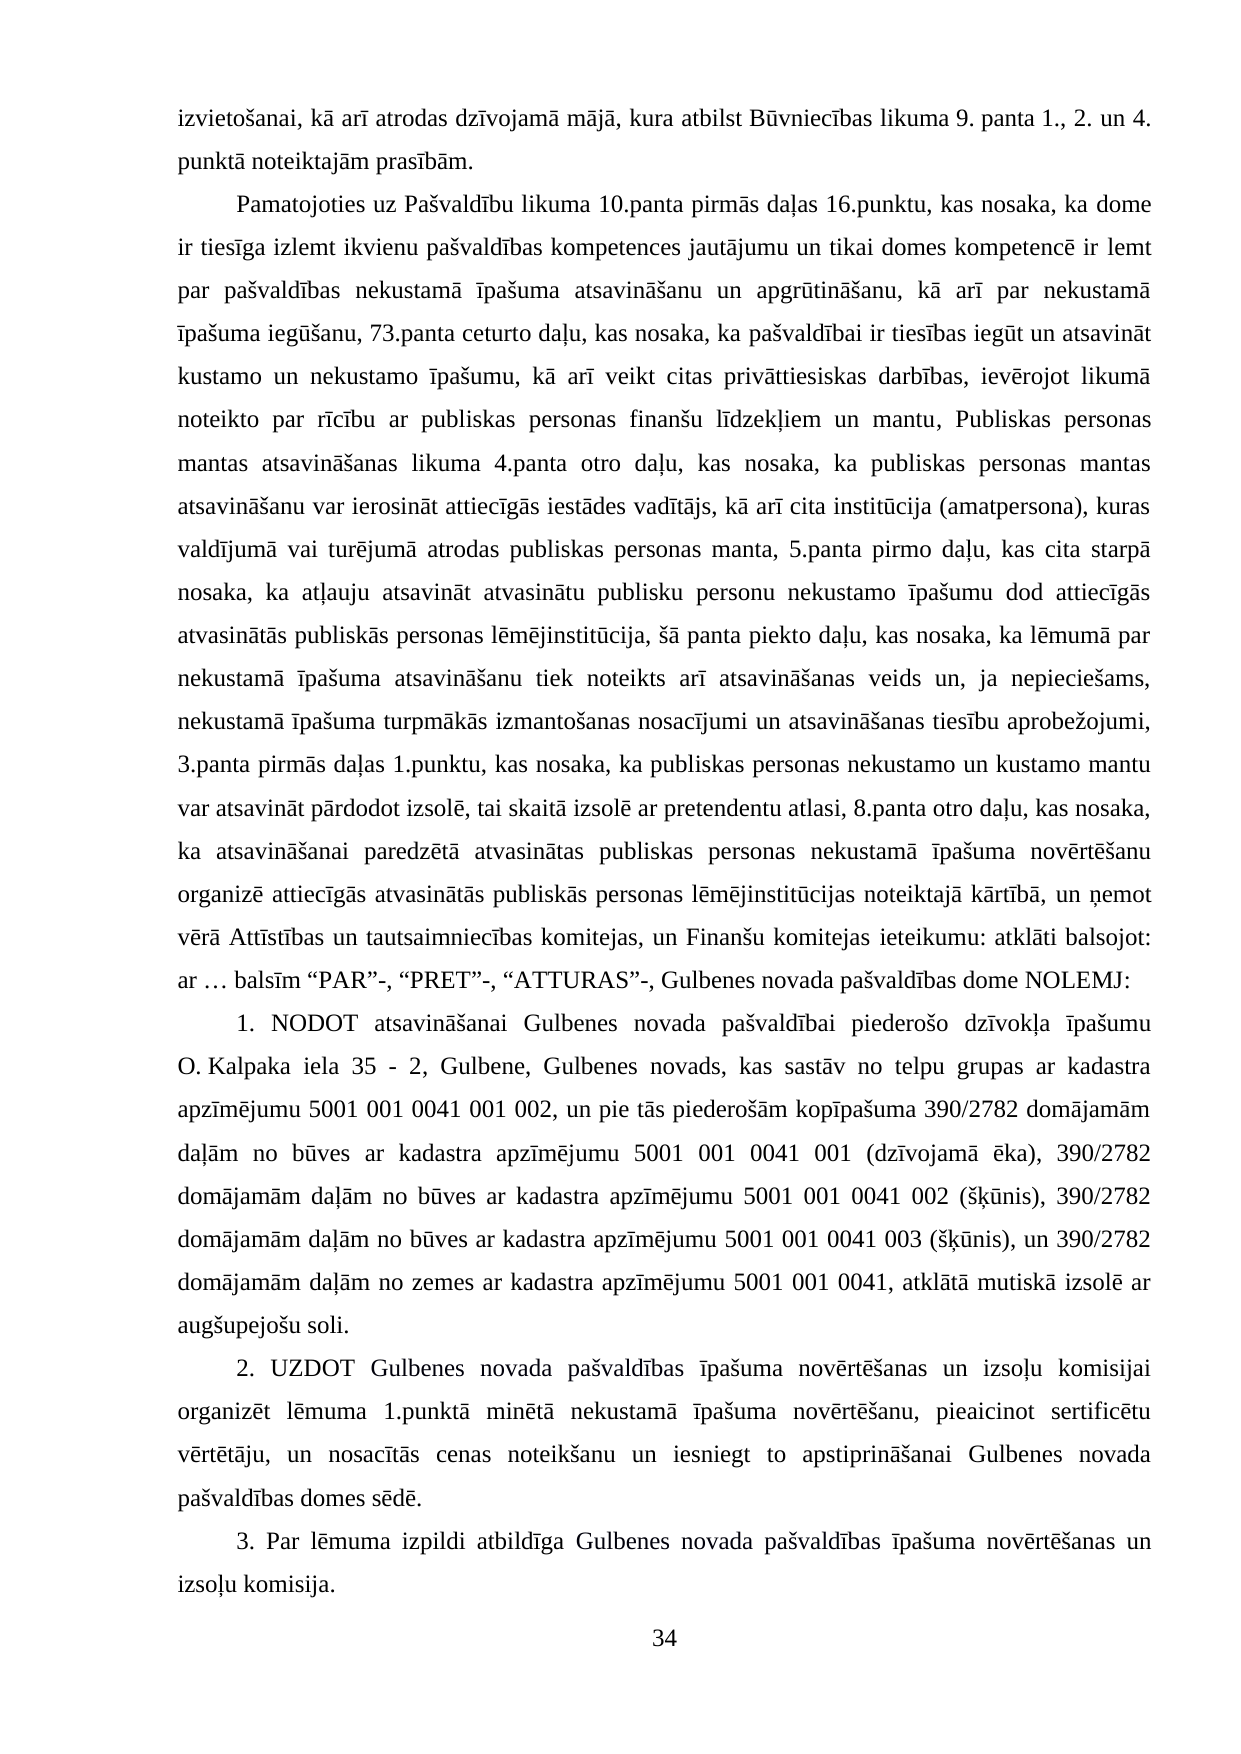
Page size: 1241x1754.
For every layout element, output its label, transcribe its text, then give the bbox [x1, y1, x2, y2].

text 2. UZDOT Gulbenes novada pašvaldības īpašuma novērtēšanas un izsoļu komisijai organizēt lēmuma 1.punktā minētā nekustamā īpašuma novērtēšanu, pieaicinot sertificētu vērtētāju, un nosacītās cenas noteikšanu un iesniegt to apstiprināšanai Gulbenes novada pašvaldības domes sēdē. [177, 1353, 1152, 1511]
text 3. Par lēmuma izpildi atbildīga Gulbenes novada pašvaldības īpašuma novērtēšanas un izsoļu komisija. [177, 1526, 1152, 1598]
text Pamatojoties uz Pašvaldību likuma 10.panta pirmās daļas 16.punktu, kas nosaka, ka dome ir tiesīga izlemt ikvienu pašvaldības kompetences jautājumu un tikai domes kompetencē ir lemt par pašvaldības nekustamā īpašuma atsavināšanu un apgrūtināšanu, kā arī par nekustamā īpašuma iegūšanu, 73.panta ceturto daļu, kas nosaka, ka pašvaldībai ir tiesības iegūt un atsavināt kustamo un nekustamo īpašumu, kā arī veikt citas privāttiesiskas darbības, ievērojot likumā noteikto par rīcību ar publiskas personas finanšu līdzekļiem un mantu, Publiskas personas mantas atsavināšanas likuma 4.panta otro daļu, kas nosaka, ka publiskas personas mantas atsavināšanu var ierosināt attiecīgās iestādes vadītājs, kā arī cita institūcija (amatpersona), kuras valdījumā vai turējumā atrodas publiskas personas manta, 5.panta pirmo daļu, kas cita starpā nosaka, ka atļauju atsavināt atvasinātu publisku personu nekustamo īpašumu dod attiecīgās atvasinātās publiskās personas lēmējinstitūcija, šā panta piekto daļu, kas nosaka, ka lēmumā par nekustamā īpašuma atsavināšanu tiek noteikts arī atsavināšanas veids un, ja nepieciešams, nekustamā īpašuma turpmākās izmantošanas nosacījumi un atsavināšanas tiesību aprobežojumi, 3.panta pirmās daļas 1.punktu, kas nosaka, ka publiskas personas nekustamo un kustamo mantu var atsavināt pārdodot izsolē, tai skaitā izsolē ar pretendentu atlasi, 8.panta otro daļu, kas nosaka, ka atsavināšanai paredzētā atvasinātas publiskas personas nekustamā īpašuma novērtēšanu organizē attiecīgās atvasinātās publiskās personas lēmējinstitūcijas noteiktajā kārtībā, un ņemot vērā Attīstības un tautsaimniecības komitejas, un Finanšu komitejas ieteikumu: atklāti balsojot: ar … balsīm “PAR”-, “PRET”-, “ATTURAS”-, Gulbenes novada pašvaldības dome NOLEMJ: [177, 390, 1152, 994]
text 1. NODOT atsavināšanai Gulbenes novada pašvaldībai piederošo dzīvokļa īpašumu O. Kalpaka iela 35 - 2, Gulbene, Gulbenes novads, kas sastāv no telpu grupas ar kadastra apzīmējumu 5001 001 0041 001 002, un pie tās piederošām kopīpašuma 390/2782 domājamām daļām no būves ar kadastra apzīmējumu 5001 001 0041 001 (dzīvojamā ēka), 390/2782 domājamām daļām no būves ar kadastra apzīmējumu 5001 001 0041 002 (šķūnis), 390/2782 domājamām daļām no būves ar kadastra apzīmējumu 5001 001 0041 003 (šķūnis), un 390/2782 domājamām daļām no zemes ar kadastra apzīmējumu 5001 001 0041, atklātā mutiskā izsolē ar augšupejošu soli. [177, 1008, 1152, 1339]
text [177, 103, 1152, 174]
